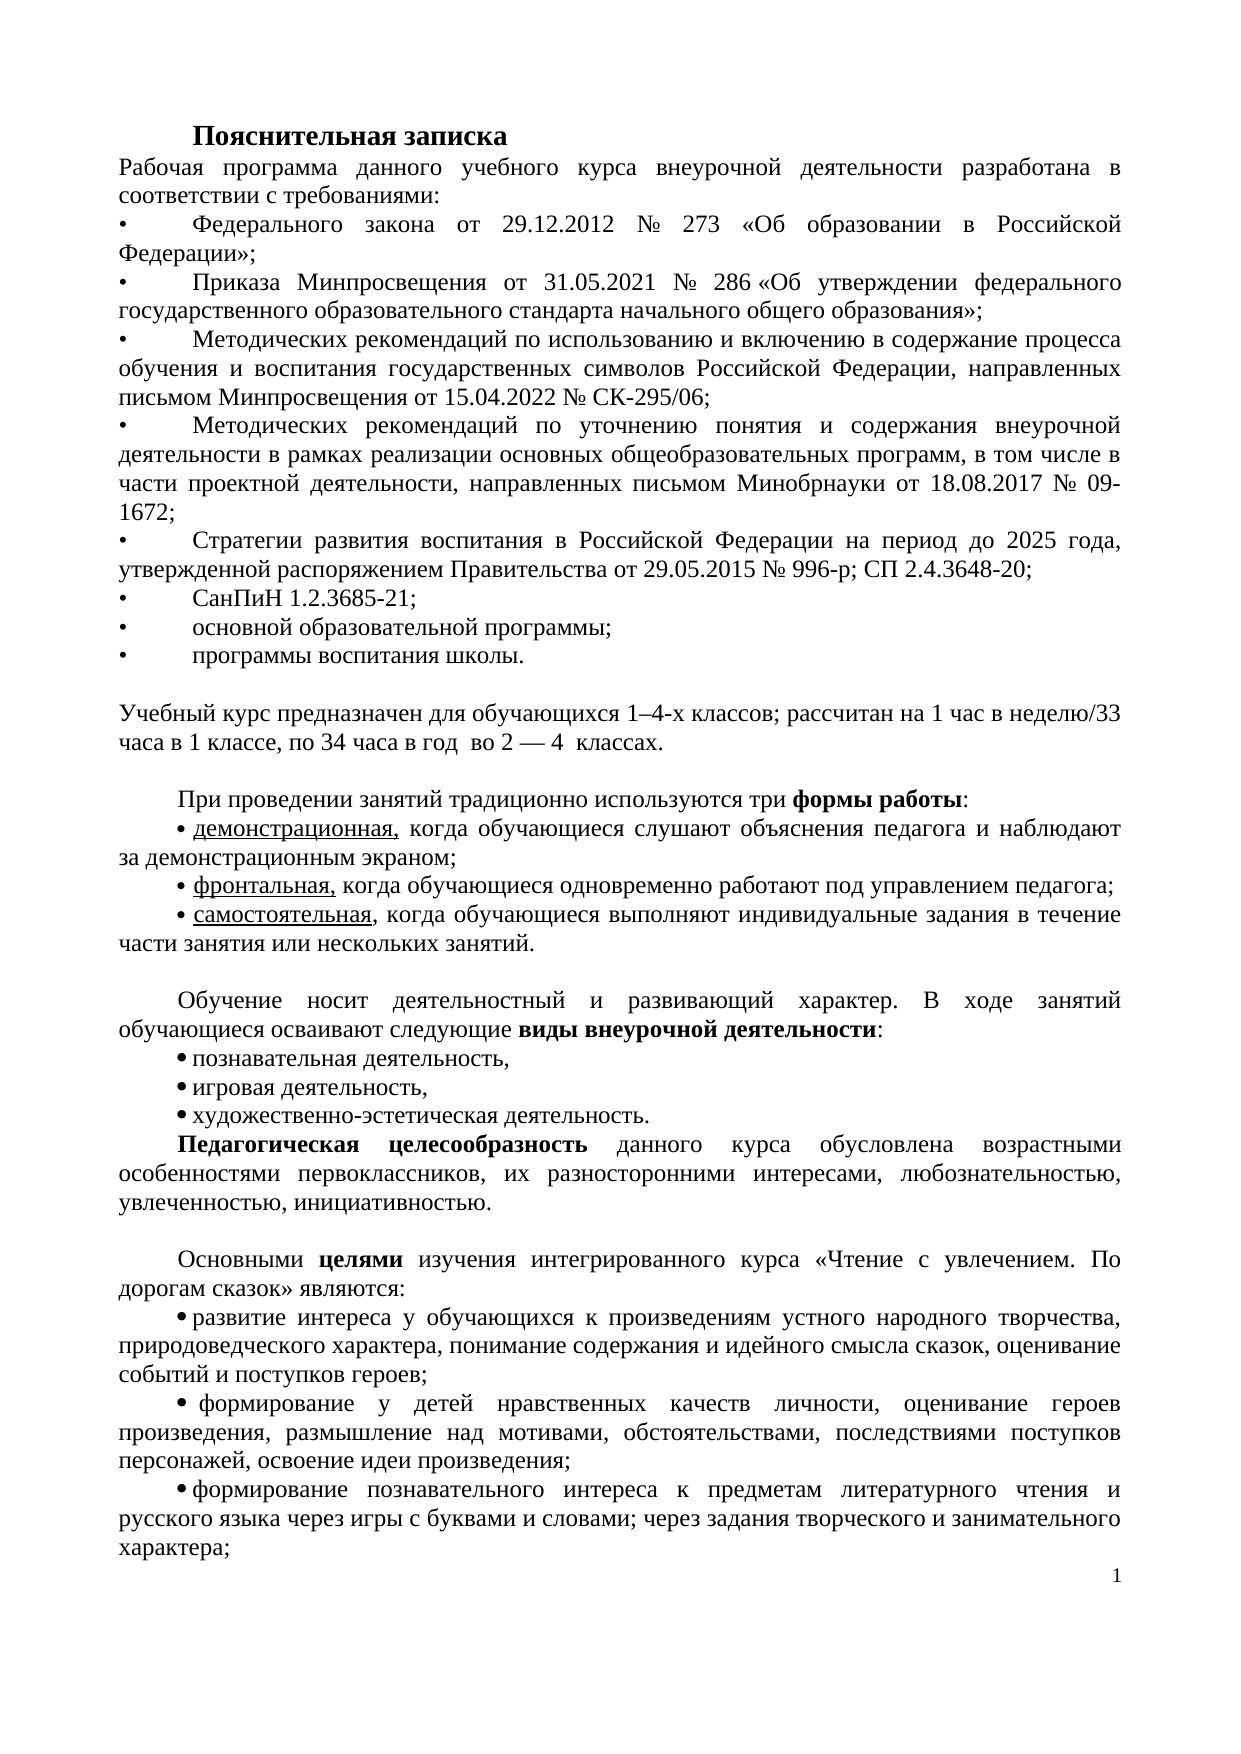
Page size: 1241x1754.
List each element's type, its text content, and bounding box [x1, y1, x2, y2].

list фронтальная, когда обучающиеся одновременно работают под управлением педагога; [118, 871, 1122, 899]
list Федерального закона от 29.12.2012 № 273 «Об образовании в Российской Федерации»; [118, 209, 1122, 267]
list Методических рекомендаций по уточнению понятия и содержания внеурочной деятельности в рамках реализации основных общеобразовательных программ, в том числе в части проектной деятельности, направленных письмом Минобрнауки от 18.08.2017 № 09-1672; [118, 411, 1122, 526]
text При проведении занятий традиционно используются три формы работы: [118, 784, 1122, 813]
list развитие интереса у обучающихся к произведениям устного народного творчества, природоведческого характера, понимание содержания и идейного смысла сказок, оценивание событий и поступков героев; [118, 1302, 1122, 1388]
list демонстрационная, когда обучающиеся слушают объяснения педагога и наблюдают за демонстрационным экраном; [118, 813, 1122, 871]
list художественно-эстетическая деятельность. [118, 1101, 1122, 1129]
list СанПиН 1.2.3685-21; [118, 583, 1122, 612]
text Обучение носит деятельностный и развивающий характер. В ходе занятий обучающиеся осваивают следующие виды внеурочной деятельности: [118, 986, 1122, 1043]
list игровая деятельность, [118, 1072, 1122, 1101]
list Методических рекомендаций по использованию и включению в содержание процесса обучения и воспитания государственных символов Российской Федерации, направленных письмом Минпросвещения от 15.04.2022 № СК-295/06; [118, 324, 1122, 411]
text Рабочая программа данного учебного курса внеурочной деятельности разработана в соответствии с требованиями: [118, 152, 1122, 209]
list основной образовательной программы; [118, 612, 1122, 641]
text Педагогическая целесообразность данного курса обусловлена возрастными особенностями первоклассников, их разносторонними интересами, любознательностью, увлеченностью, инициативностью. [118, 1129, 1122, 1216]
list Стратегии развития воспитания в Российской Федерации на период до 2025 года, утвержденной распоряжением Правительства от 29.05.2015 № 996-р; СП 2.4.3648-20; [118, 526, 1122, 583]
list самостоятельная, когда обучающиеся выполняют индивидуальные задания в течение части занятия или нескольких занятий. [118, 899, 1122, 957]
list формирование познавательного интереса к предметам литературного чтения и русского языка через игры с буквами и словами; через задания творческого и занимательного характера; [118, 1474, 1122, 1561]
list познавательная деятельность, [118, 1043, 1122, 1072]
text Учебный курс предназначен для обучающихся 1–4-х классов; рассчитан на 1 час в неделю/33 часа в 1 классе, по 34 часа в год во 2 — 4 классах. [118, 698, 1122, 756]
list программы воспитания школы. [118, 641, 1122, 669]
list Приказа Минпросвещения от 31.05.2021 № 286 «Об утверждении федерального государственного образовательного стандарта начального общего образования»; [118, 267, 1122, 324]
text Пояснительная записка [118, 118, 1121, 152]
list формирование у детей нравственных качеств личности, оценивание героев произведения, размышление над мотивами, обстоятельствами, последствиями поступков персонажей, освоение идеи произведения; [118, 1388, 1122, 1474]
text Основными целями изучения интегрированного курса «Чтение с увлечением. По дорогам сказок» являются: [118, 1244, 1122, 1302]
